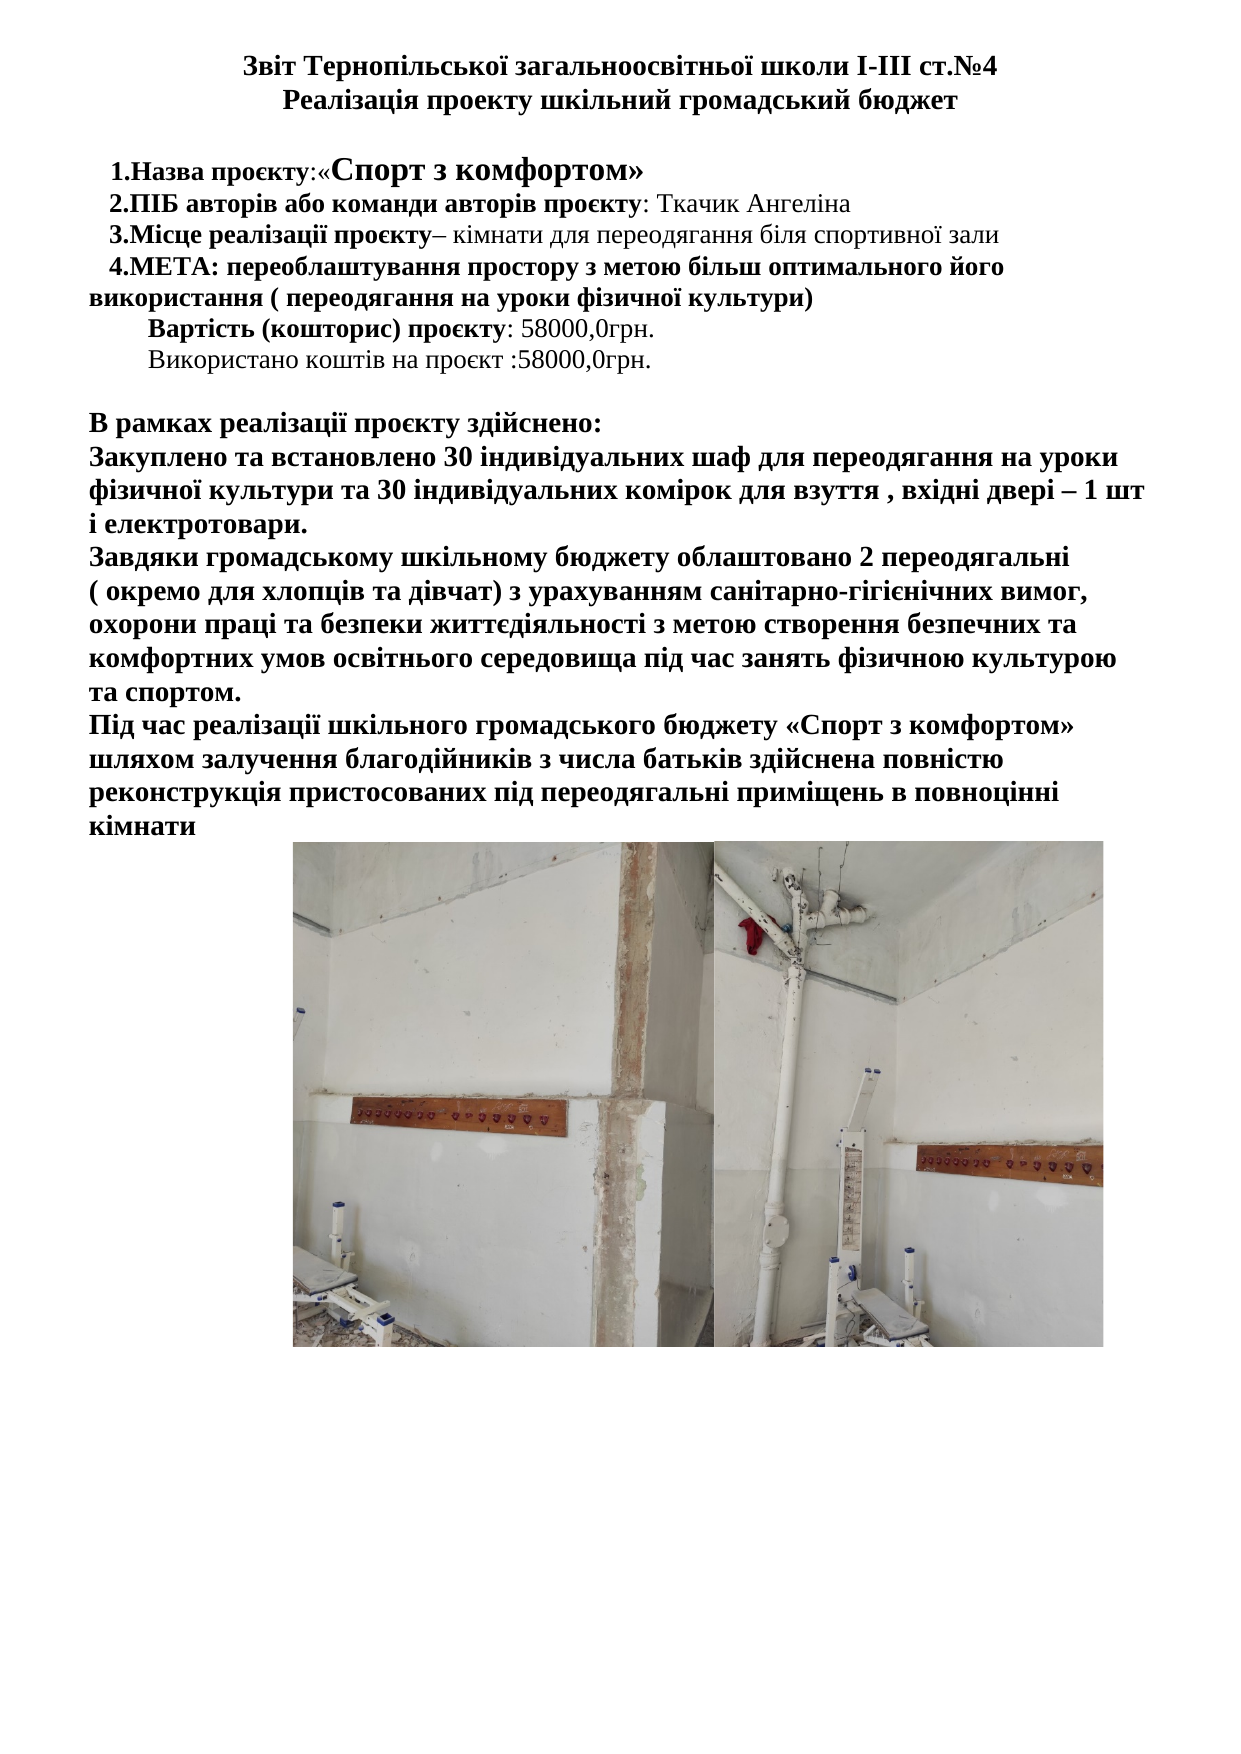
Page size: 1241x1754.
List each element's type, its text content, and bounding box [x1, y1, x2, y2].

text ( окремо для хлопців та дівчат) з урахуванням санітарно-гігієнічних вимог, охорони праці та безпеки життєдіяльності з метою створення безпечних та комфортних умов освітнього середовища під час занять фізичною культурою та спортом. [89, 573, 1152, 707]
text Використано коштів на проєкт :58000,0грн. [89, 343, 1152, 374]
picture [292, 841, 1104, 1347]
text Завдяки громадському шкільному бюджету облаштовано 2 переодягальні [89, 539, 1152, 573]
text Реалізація проекту шкільний громадський бюджет [89, 82, 1152, 115]
text Закуплено та встановлено 30 індивідуальних шаф для переодягання на уроки фізичної культури та 30 індивідуальних комірок для взуття , вхідні двері – 1 шт і електротовари. [89, 439, 1152, 539]
text 3.Місце реалізації проєкту– кімнати для переодягання біля спортивної зали [89, 218, 1152, 249]
list 1.Назва проєкту:«Спорт з комфортом» [103, 149, 1152, 187]
text Вартість (кошторис) проєкту: 58000,0грн. [89, 312, 1152, 343]
text Звіт Тернопільської загальноосвітньої школи І-ІІІ ст.№4 [89, 48, 1152, 82]
text Під час реалізації шкільного громадського бюджету «Спорт з комфортом» шляхом залучення благодійників з числа батьків здійснена повністю реконструкція пристосованих під переодягальні приміщень в повноцінні кімнати [89, 707, 1152, 841]
text 4.МЕТА: переоблаштування простору з метою більш оптимального його використання ( переодягання на уроки фізичної культури) [89, 249, 1152, 312]
text В рамках реалізації проєкту здійснено: [89, 405, 1152, 439]
text 2.ПІБ авторів або команди авторів проєкту: Ткачик Ангеліна [89, 187, 1152, 218]
